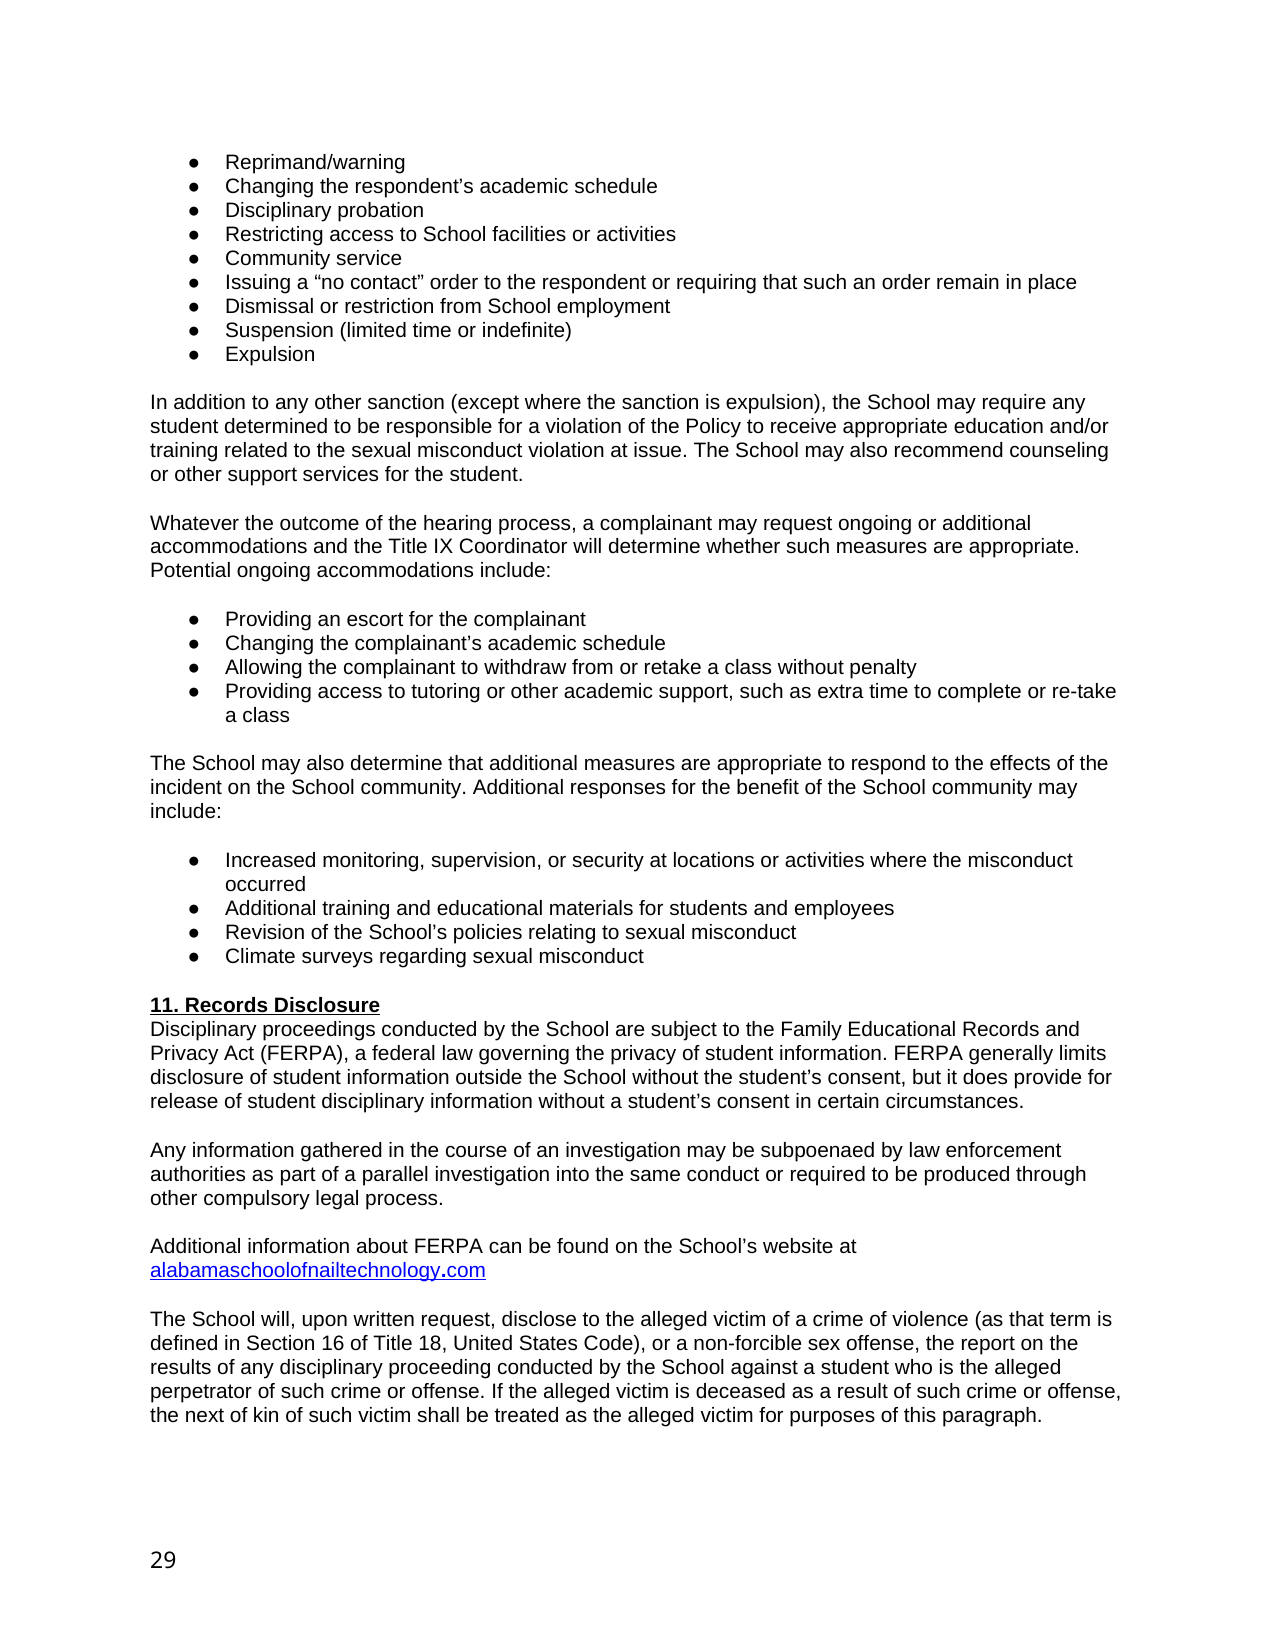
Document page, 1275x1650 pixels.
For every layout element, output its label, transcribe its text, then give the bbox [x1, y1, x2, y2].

list Restricting access to School facilities or activities [187, 222, 1125, 246]
text The School will, upon written request, disclose to the alleged victim of a crime of violence (as that term is defined in Section 16 of Title 18, United States Code), or a non-forcible sex offense, the report on the results of any disciplinary proceeding conducted by the School against a student who is the alleged perpetrator of such crime or offense. If the alleged victim is deceased as a result of such crime or offense, the next of kin of such victim shall be treated as the alleged victim for purposes of this paragraph. [150, 1307, 1125, 1427]
text Any information gathered in the course of an investigation may be subpoenaed by law enforcement authorities as part of a parallel investigation into the same conduct or required to be produced through other compulsory legal process. [150, 1137, 1125, 1209]
list Community service [187, 246, 1125, 270]
list Changing the complainant’s academic schedule [187, 631, 1125, 655]
list Providing an escort for the complainant [187, 607, 1125, 631]
text In addition to any other sanction (except where the sanction is expulsion), the School may require any student determined to be responsible for a violation of the Policy to receive appropriate education and/or training related to the sexual misconduct violation at issue. The School may also recommend counseling or other support services for the student. [150, 389, 1125, 485]
list Revision of the School’s policies relating to sexual misconduct [187, 920, 1125, 944]
list Climate surveys regarding sexual misconduct [187, 944, 1125, 968]
list Expulsion [187, 342, 1125, 366]
list Increased monitoring, supervision, or security at locations or activities where the misconduct occurred [187, 848, 1125, 896]
text The School may also determine that additional measures are appropriate to respond to the effects of the incident on the School community. Additional responses for the benefit of the School community may include: [150, 751, 1125, 823]
subtitle 11. Records Disclosure [150, 993, 1125, 1017]
text Additional information about FERPA can be found on the School’s website at alabamaschoolofnailtechnology.com [150, 1234, 1125, 1282]
list Providing access to tutoring or other academic support, such as extra time to complete or re-take a class [187, 679, 1125, 727]
text Disciplinary proceedings conducted by the School are subject to the Family Educational Records and Privacy Act (FERPA), a federal law governing the privacy of student information. FERPA generally limits disclosure of student information outside the School without the student’s consent, but it does provide for release of student disciplinary information without a student’s consent in certain circumstances. [150, 1017, 1125, 1112]
list Changing the respondent’s academic schedule [187, 174, 1125, 198]
list Suspension (limited time or indefinite) [187, 318, 1125, 342]
list Additional training and educational materials for students and employees [187, 896, 1125, 920]
list Issuing a “no contact” order to the respondent or requiring that such an order remain in place [187, 270, 1125, 294]
list Reprimand/warning [187, 150, 1125, 174]
list Disciplinary probation [187, 198, 1125, 222]
list Allowing the complainant to withdraw from or retake a class without penalty [187, 655, 1125, 679]
text Whatever the outcome of the hearing process, a complainant may request ongoing or additional accommodations and the Title IX Coordinator will determine whether such measures are appropriate. Potential ongoing accommodations include: [150, 510, 1125, 582]
list Dismissal or restriction from School employment [187, 294, 1125, 318]
